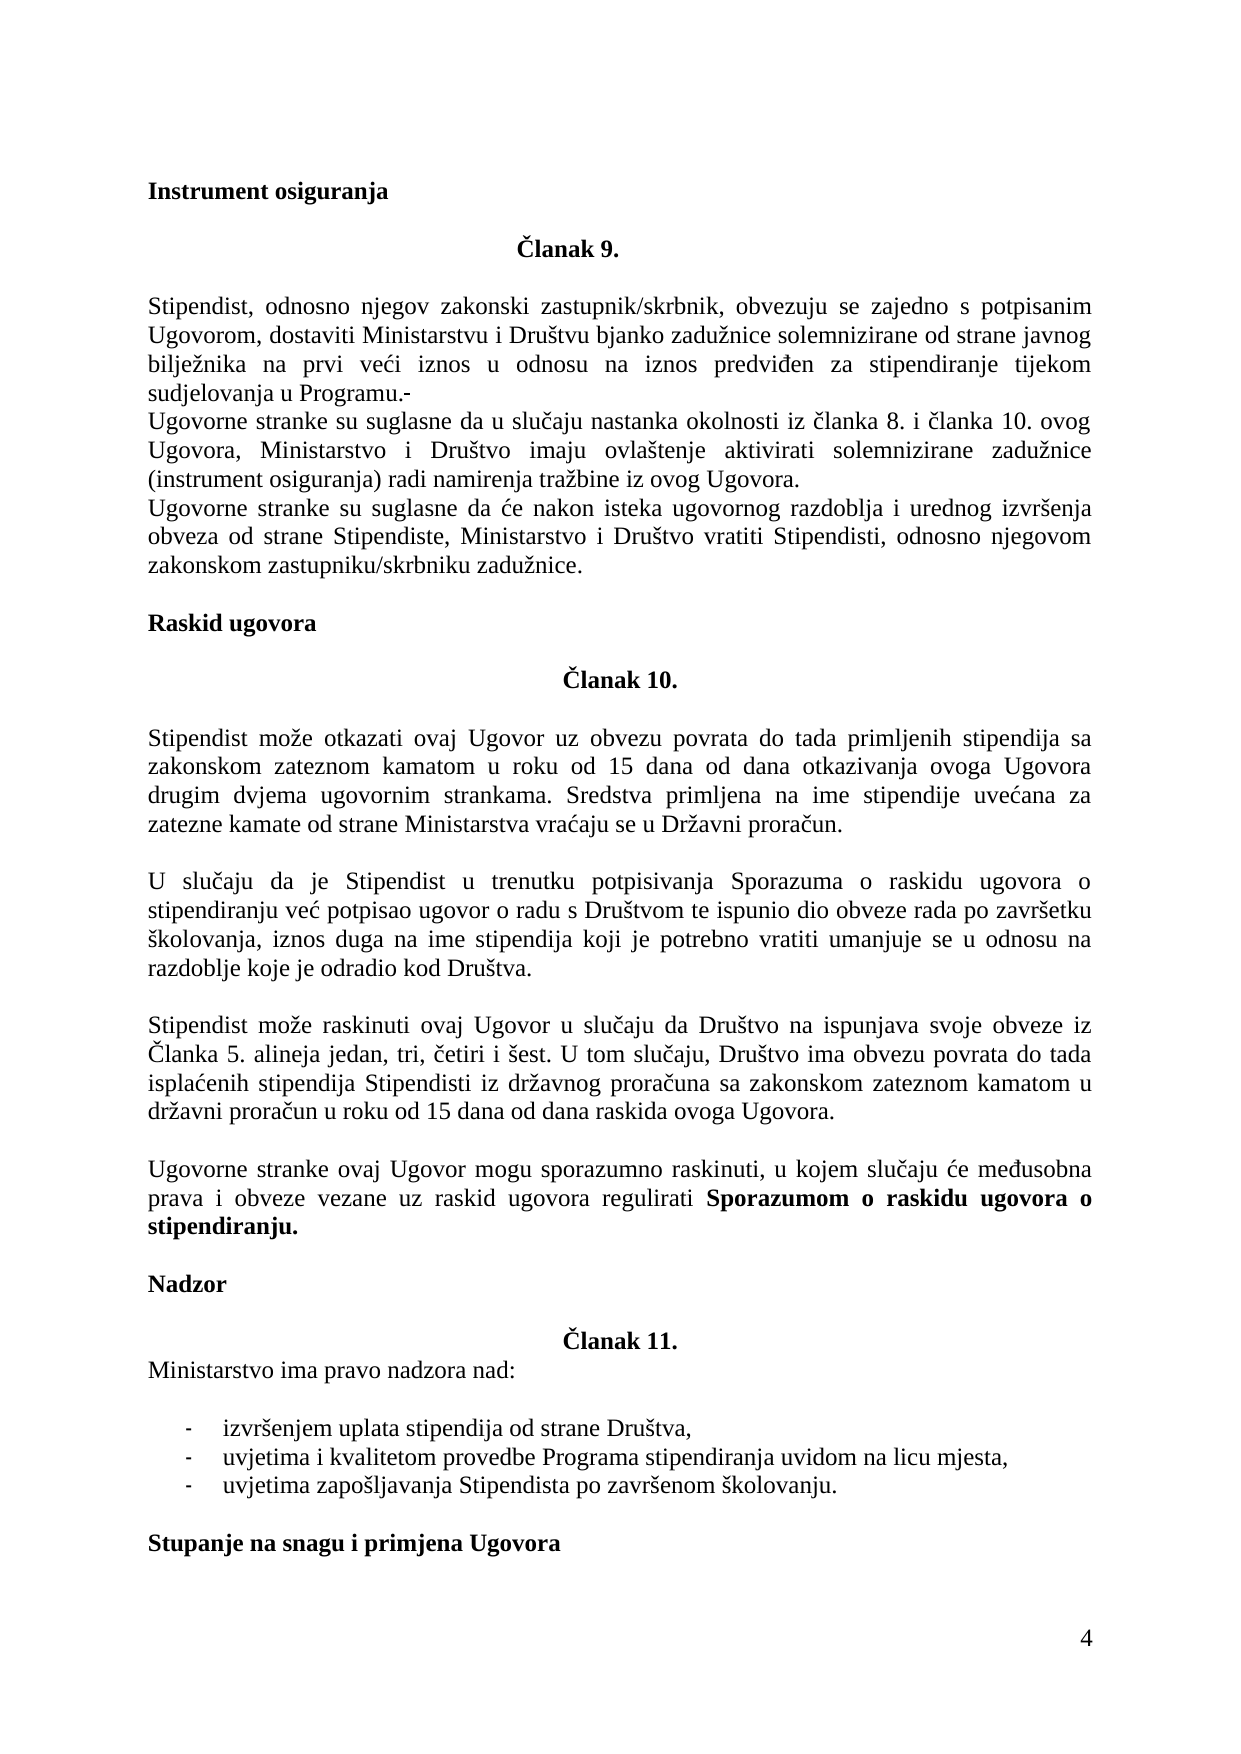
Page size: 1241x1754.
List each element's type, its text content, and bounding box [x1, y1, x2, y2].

text Članak 9. [516, 234, 1093, 263]
text Raskid ugovora [148, 608, 1093, 636]
text Ugovorne stranke su suglasne da u slučaju nastanka okolnosti iz članka 8. i članka 10. ovog Ugovora, Ministarstvo i Društvo imaju ovlaštenje aktivirati solemnizirane zadužnice (instrument osiguranja) radi namirenja tražbine iz ovog Ugovora. [148, 406, 1093, 493]
text Stipendist, odnosno njegov zakonski zastupnik/skrbnik, obvezuju se zajedno s potpisanim Ugovorom, dostaviti Ministarstvu i Društvu bjanko zadužnice solemnizirane od strane javnog bilježnika na prvi veći iznos u odnosu na iznos predviđen za stipendiranje tijekom sudjelovanja u Programu. [148, 291, 1093, 406]
text Ugovorne stranke su suglasne da će nakon isteka ugovornog razdoblja i urednog izvršenja obveza od strane Stipendiste, Ministarstvo i Društvo vratiti Stipendisti, odnosno njegovom zakonskom zastupniku/skrbniku zadužnice. [148, 493, 1093, 579]
text Članak 10. [148, 665, 1093, 694]
text Nadzor [148, 1269, 1093, 1298]
text Ugovorne stranke ovaj Ugovor mogu sporazumno raskinuti, u kojem slučaju će međusobna prava i obveze vezane uz raskid ugovora regulirati Sporazumom o raskidu ugovora o stipendiranju. [148, 1154, 1093, 1240]
text Stipendist može raskinuti ovaj Ugovor u slučaju da Društvo na ispunjava svoje obveze iz Članka 5. alineja jedan, tri, četiri i šest. U tom slučaju, Društvo ima obvezu povrata do tada isplaćenih stipendija Stipendisti iz državnog proračuna sa zakonskom zateznom kamatom u državni proračun u roku od 15 dana od dana raskida ovoga Ugovora. [148, 1010, 1093, 1125]
text Instrument osiguranja [148, 176, 1093, 205]
text Ministarstvo ima pravo nadzora nad: [148, 1355, 1093, 1384]
list uvjetima zapošljavanja Stipendista po završenom školovanju. [185, 1470, 1093, 1499]
list uvjetima i kvalitetom provedbe Programa stipendiranja uvidom na licu mjesta, [185, 1441, 1093, 1470]
text Stipendist može otkazati ovaj Ugovor uz obvezu povrata do tada primljenih stipendija sa zakonskom zateznom kamatom u roku od 15 dana od dana otkazivanja ovoga Ugovora drugim dvjema ugovornim strankama. Sredstva primljena na ime stipendije uvećana za zatezne kamate od strane Ministarstva vraćaju se u Državni proračun. [148, 723, 1093, 838]
text U slučaju da je Stipendist u trenutku potpisivanja Sporazuma o raskidu ugovora o stipendiranju već potpisao ugovor o radu s Društvom te ispunio dio obveze rada po završetku školovanja, iznos duga na ime stipendija koji je potrebno vratiti umanjuje se u odnosu na razdoblje koje je odradio kod Društva. [148, 866, 1093, 981]
text Stupanje na snagu i primjena Ugovora [148, 1528, 1093, 1557]
list izvršenjem uplata stipendija od strane Društva, [185, 1413, 1093, 1441]
text Članak 11. [148, 1326, 1093, 1355]
